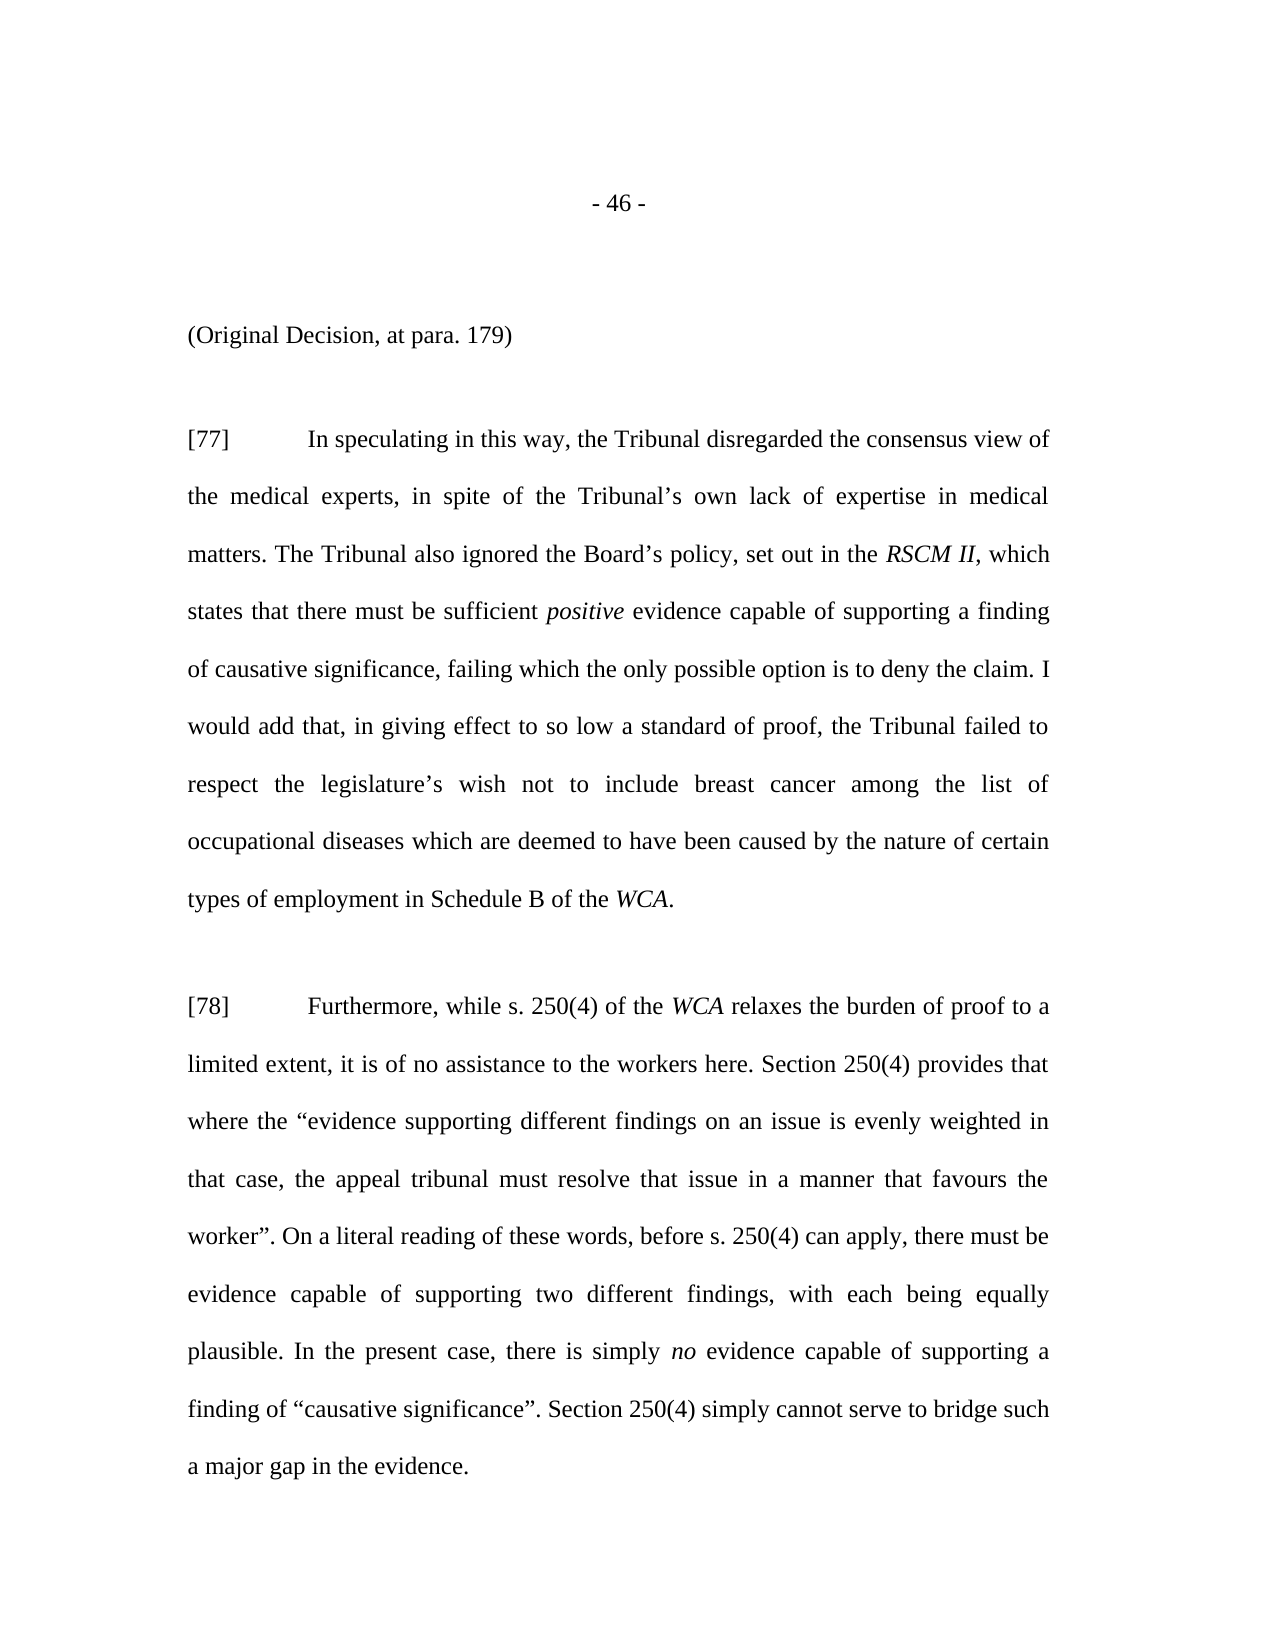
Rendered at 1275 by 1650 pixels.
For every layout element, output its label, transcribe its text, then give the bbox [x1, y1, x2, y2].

text (Original Decision, at para. 179) [187, 320, 1050, 349]
text In speculating in this way, the Tribunal disregarded the consensus view of the medical experts, in spite of the Tribunal’s own lack of expertise in medical matters. The Tribunal also ignored the Board’s policy, set out in the RSCM II, which states that there must be sufficient positive evidence capable of supporting a finding of causative significance, failing which the only possible option is to deny the claim. I would add that, in giving effect to so low a standard of proof, the Tribunal failed to respect the legislature’s wish not to include breast cancer among the list of occupational diseases which are deemed to have been caused by the nature of certain types of employment in Schedule B of the WCA. [187, 424, 1050, 913]
text Furthermore, while s. 250(4) of the WCA relaxes the burden of proof to a limited extent, it is of no assistance to the workers here. Section 250(4) provides that where the “evidence supporting different findings on an issue is evenly weighted in that case, the appeal tribunal must resolve that issue in a manner that favours the worker”. On a literal reading of these words, before s. 250(4) can apply, there must be evidence capable of supporting two different findings, with each being equally plausible. In the present case, there is simply no evidence capable of supporting a finding of “causative significance”. Section 250(4) simply cannot serve to bridge such a major gap in the evidence. [187, 991, 1050, 1480]
